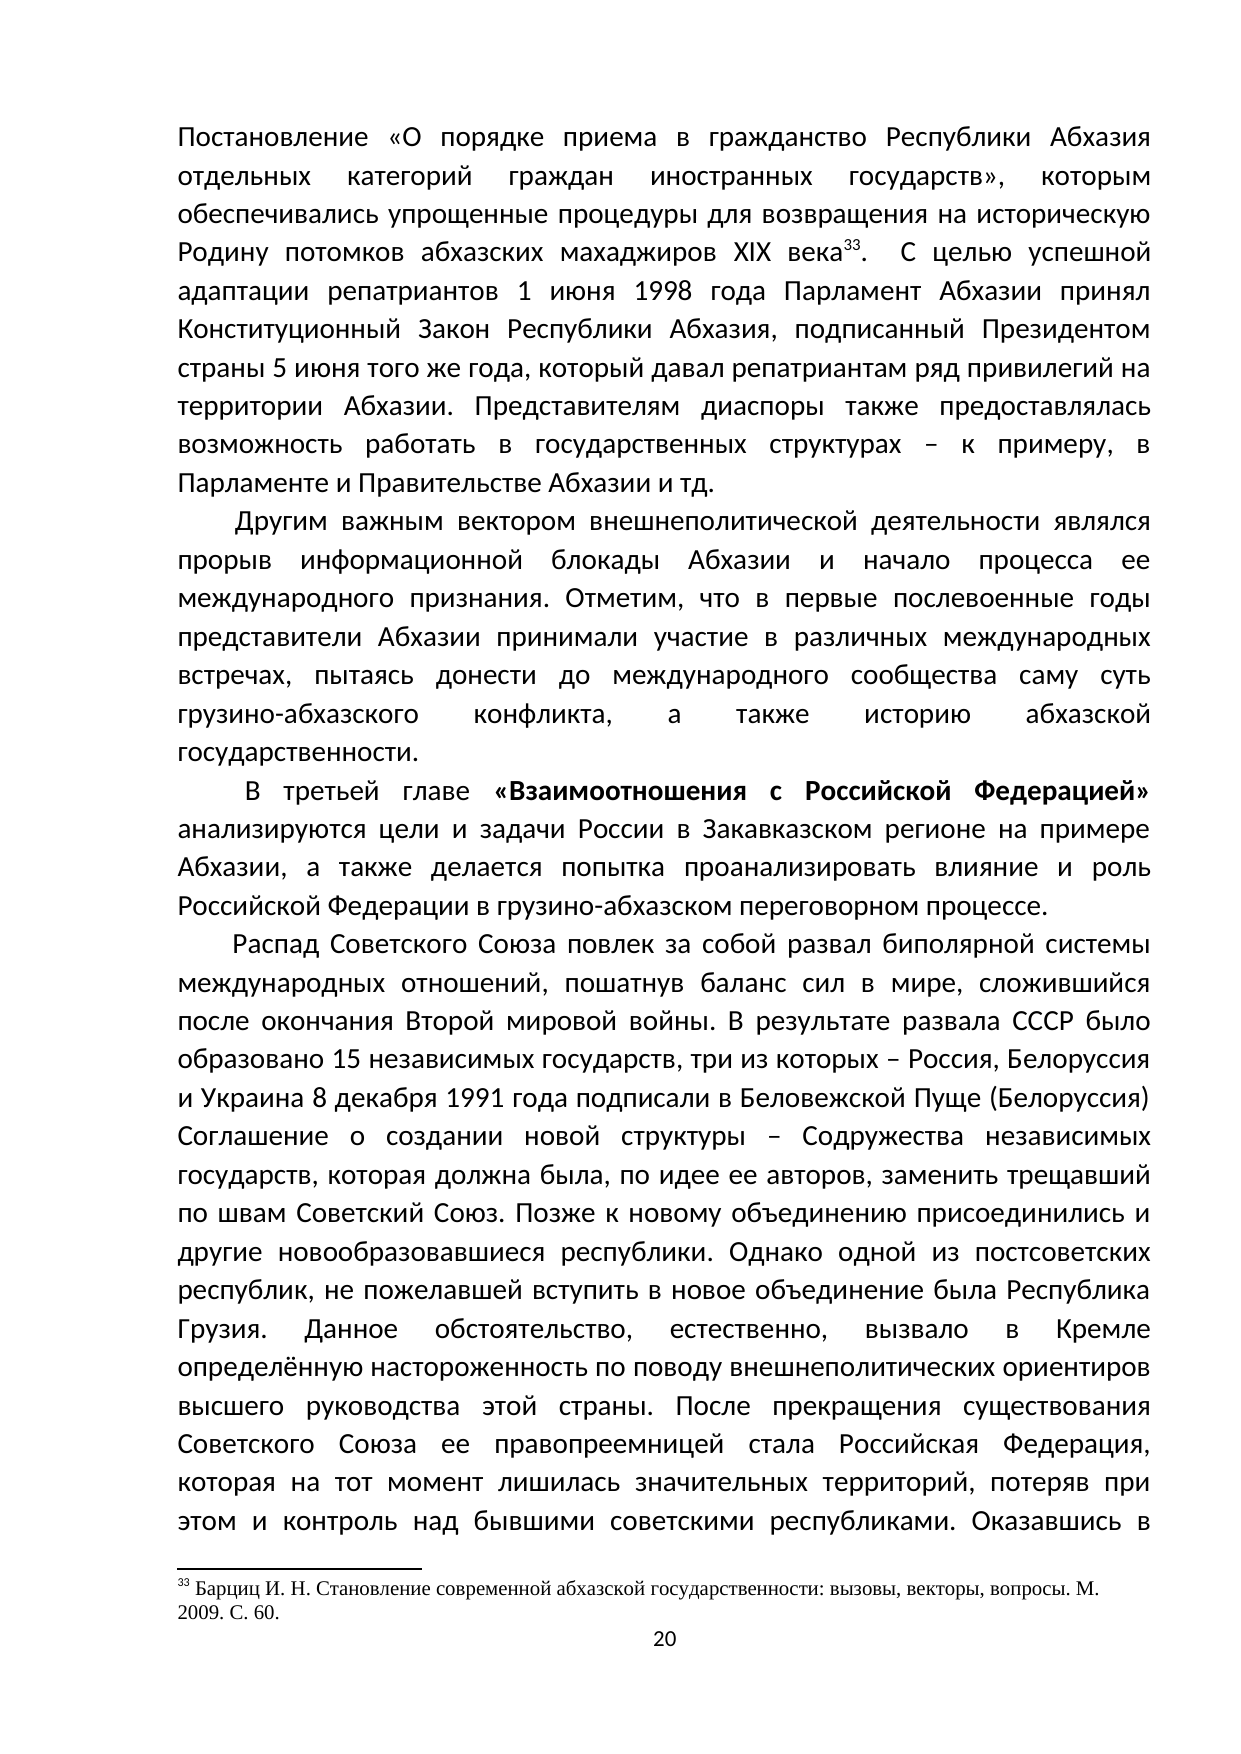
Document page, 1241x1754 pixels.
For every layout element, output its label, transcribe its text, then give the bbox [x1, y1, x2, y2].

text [177, 118, 1152, 500]
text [177, 925, 1152, 1537]
text В третьей главе «Взаимоотношения с Российской Федерацией» анализируются цели и задачи России в Закавказском регионе на примере Абхазии, а также делается попытка проанализировать влияние и роль Российской Федерации в грузино-абхазском переговорном процессе. [177, 772, 1152, 922]
text Другим важным вектором внешнеполитической деятельности являлся прорыв информационной блокады Абхазии и начало процесса ее международного признания. Отметим, что в первые послевоенные годы представители Абхазии принимали участие в различных международных встречах, пытаясь донести до международного сообщества саму суть грузино-абхазского конфликта, а также историю абхазской государственности. [177, 502, 1152, 769]
